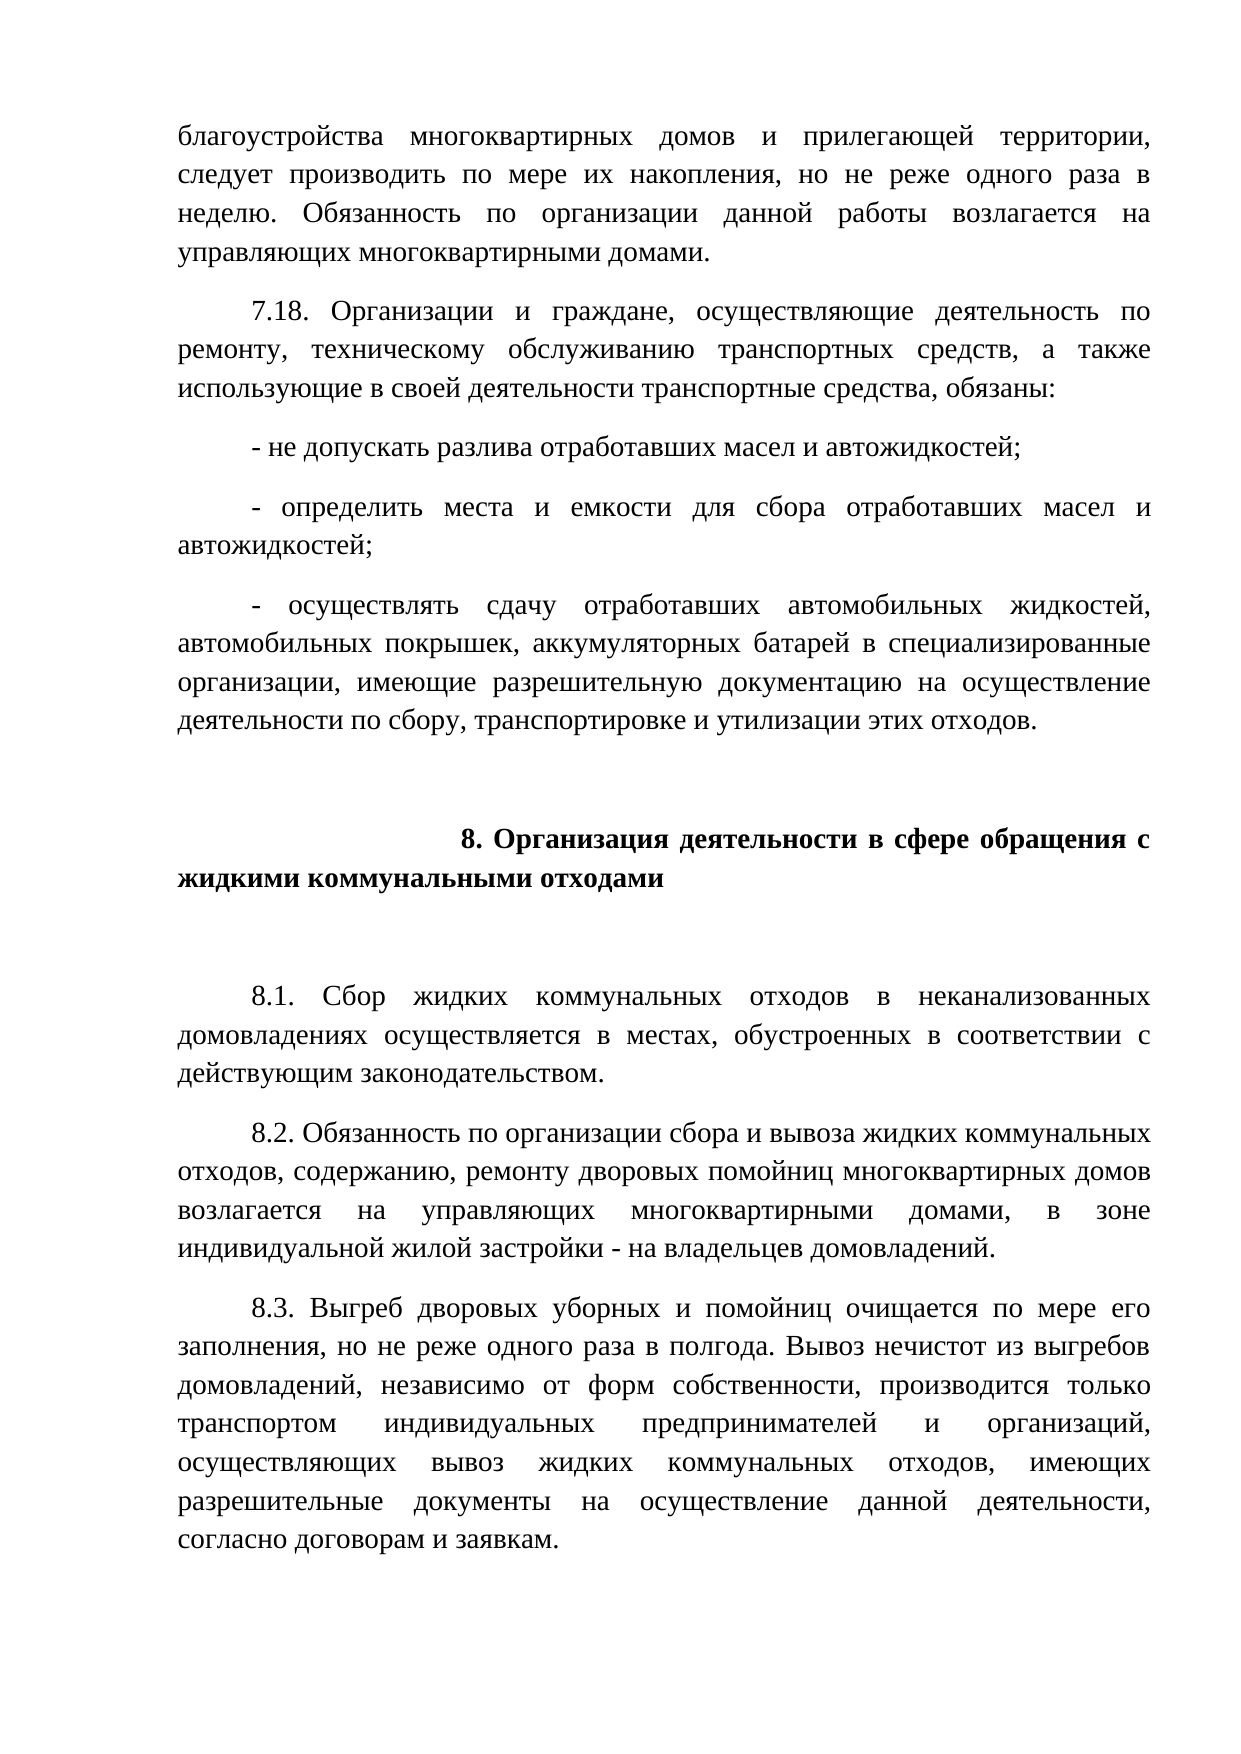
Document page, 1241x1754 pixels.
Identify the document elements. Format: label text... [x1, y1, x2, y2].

text 8.2. Обязанность по организации сбора и вывоза жидких коммунальных отходов, содержанию, ремонту дворовых помойниц многоквартирных домов возлагается на управляющих многоквартирными домами, в зоне индивидуальной жилой застройки - на владельцев домовладений. [177, 1115, 1152, 1264]
text - не допускать разлива отработавших масел и автожидкостей; [177, 429, 1152, 463]
text - осуществлять сдачу отработавших автомобильных жидкостей, автомобильных покрышек, аккумуляторных батарей в специализированные организации, имеющие разрешительную документацию на осуществление деятельности по сбору, транспортировке и утилизации этих отходов. [177, 587, 1152, 736]
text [177, 118, 1152, 267]
text - определить места и емкости для сбора отработавших масел и автожидкостей; [177, 489, 1152, 561]
text 8. Организация деятельности в сфере обращения с жидкими коммунальными отходами [177, 821, 1152, 893]
text 8.3. Выгреб дворовых уборных и помойниц очищается по мере его заполнения, но не реже одного раза в полгода. Вывоз нечистот из выгребов домовладений, независимо от форм собственности, производится только транспортом индивидуальных предпринимателей и организаций, осуществляющих вывоз жидких коммунальных отходов, имеющих разрешительные документы на осуществление данной деятельности, согласно договорам и заявкам. [177, 1290, 1152, 1555]
text 7.18. Организации и граждане, осуществляющие деятельность по ремонту, техническому обслуживанию транспортных средств, а также использующие в своей деятельности транспортные средства, обязаны: [177, 293, 1152, 404]
text 8.1. Сбор жидких коммунальных отходов в неканализованных домовладениях осуществляется в местах, обустроенных в соответствии с действующим законодательством. [177, 978, 1152, 1089]
